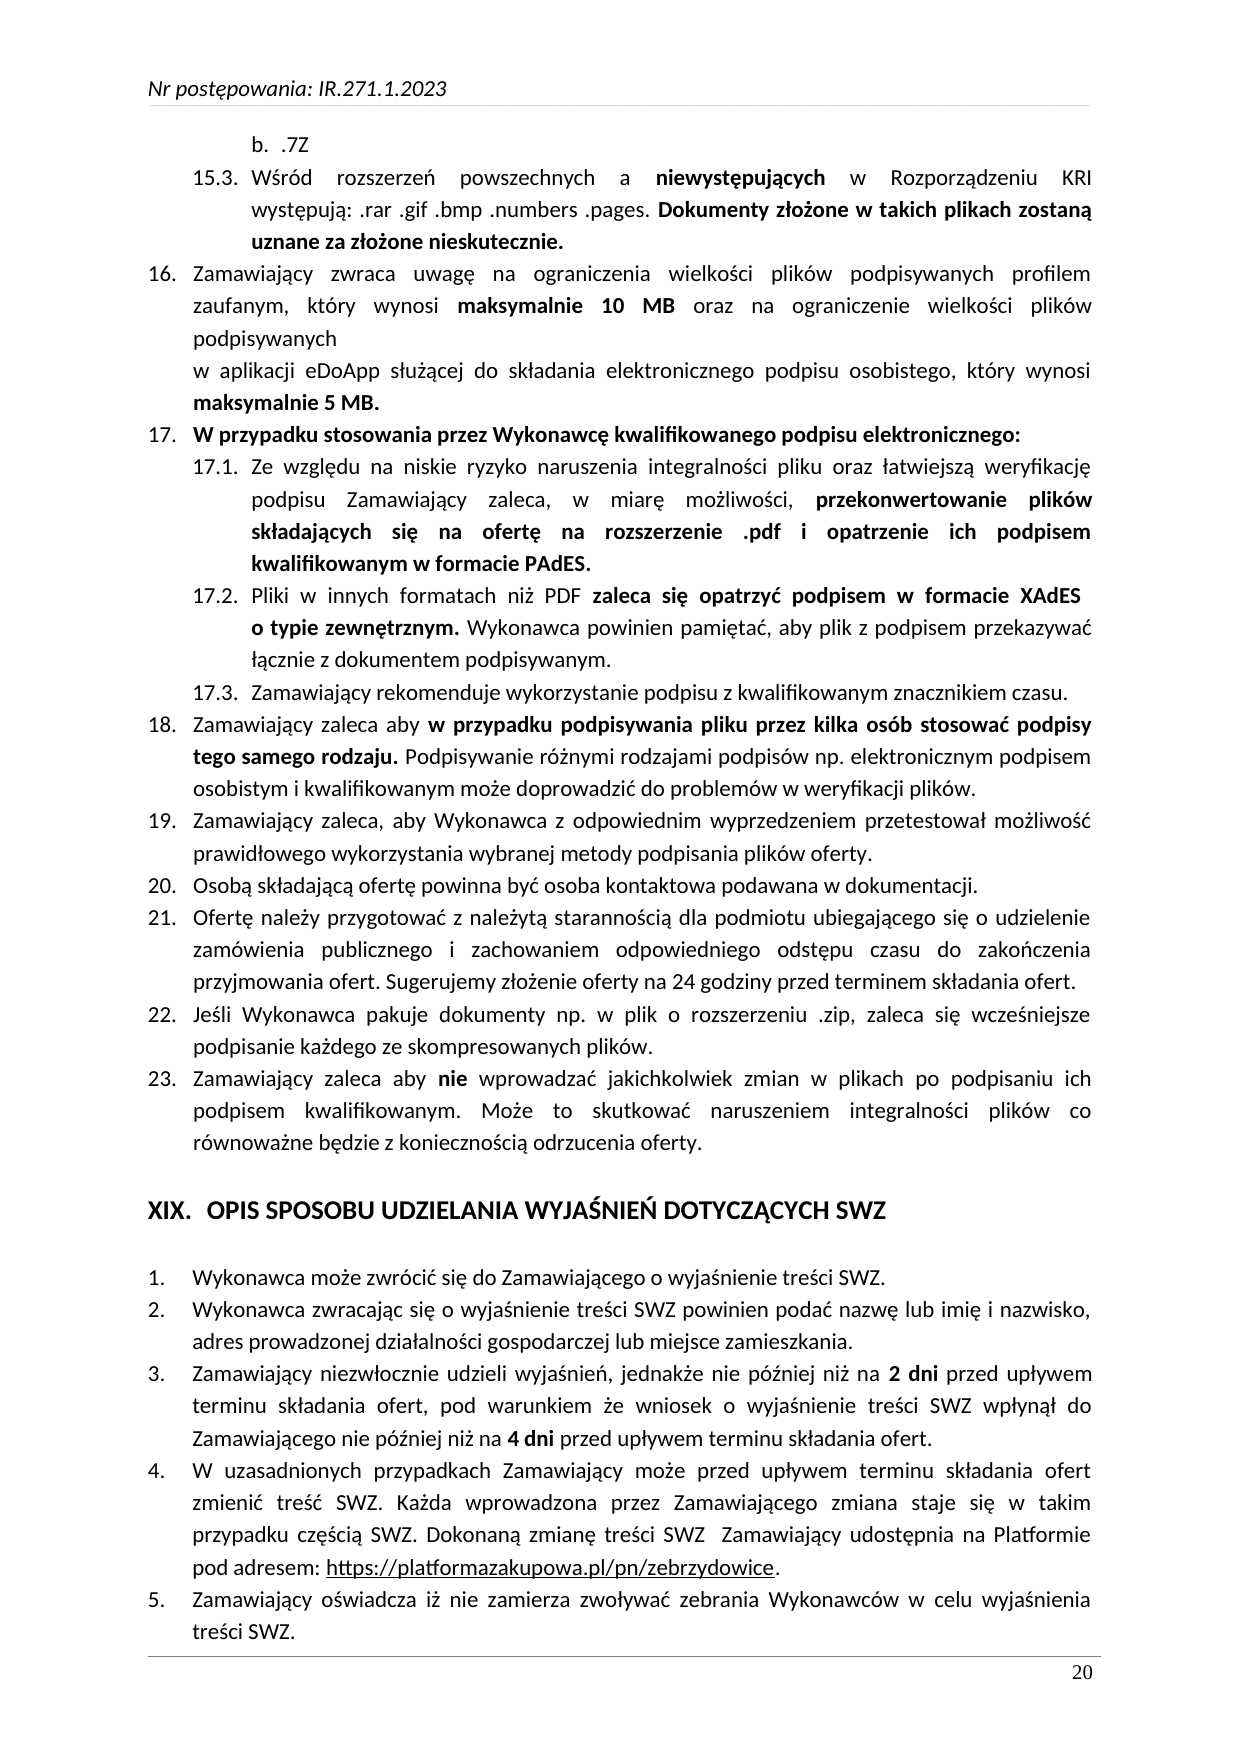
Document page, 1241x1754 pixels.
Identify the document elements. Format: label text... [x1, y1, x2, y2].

list Pliki w innych formatach niż PDF zaleca się opatrzyć podpisem w formacie XAdES o typie zewnętrznym. Wykonawca powinien pamiętać, aby plik z podpisem przekazywać łącznie z dokumentem podpisywanym. [192, 581, 1093, 674]
list W uzasadnionych przypadkach Zamawiający może przed upływem terminu składania ofert zmienić treść SWZ. Każda wprowadzona przez Zamawiającego zmiana staje się w takim przypadku częścią SWZ. Dokonaną zmianę treści SWZ Zamawiający udostępnia na Platformie pod adresem: https://platformazakupowa.pl/pn/zebrzydowice. [148, 1456, 1093, 1581]
list Zamawiający rekomenduje wykorzystanie podpisu z kwalifikowanym znacznikiem czasu. [192, 678, 1093, 706]
subtitle OPIS SPOSOBU UDZIELANIA WYJAŚNIEŃ DOTYCZĄCYCH SWZ [148, 1193, 1093, 1226]
list W przypadku stosowania przez Wykonawcę kwalifikowanego podpisu elektronicznego: [148, 420, 1093, 448]
list Zamawiający zaleca, aby Wykonawca z odpowiednim wyprzedzeniem przetestował możliwość prawidłowego wykorzystania wybranej metody podpisania plików oferty. [148, 807, 1093, 867]
list Zamawiający zaleca aby nie wprowadzać jakichkolwiek zmian w plikach po podpisaniu ich podpisem kwalifikowanym. Może to skutkować naruszeniem integralności plików co równoważne będzie z koniecznością odrzucenia oferty. [148, 1064, 1093, 1156]
list Ze względu na niskie ryzyko naruszenia integralności pliku oraz łatwiejszą weryfikację podpisu Zamawiający zaleca, w miarę możliwości, przekonwertowanie plików składających się na ofertę na rozszerzenie .pdf i opatrzenie ich podpisem kwalifikowanym w formacie PAdES. [192, 452, 1093, 577]
list .7Z [251, 131, 1093, 159]
list Zamawiający zwraca uwagę na ograniczenia wielkości plików podpisywanych profilem zaufanym, który wynosi maksymalnie 10 MB oraz na ograniczenie wielkości plików podpisywanych w aplikacji eDoApp służącej do składania elektronicznego podpisu osobistego, który wynosi maksymalnie 5 MB. [148, 259, 1093, 416]
list Wśród rozszerzeń powszechnych a niewystępujących w Rozporządzeniu KRI występują: .rar .gif .bmp .numbers .pages. Dokumenty złożone w takich plikach zostaną uznane za złożone nieskutecznie. [192, 163, 1093, 255]
list Jeśli Wykonawca pakuje dokumenty np. w plik o rozszerzeniu .zip, zaleca się wcześniejsze podpisanie każdego ze skompresowanych plików. [148, 1000, 1093, 1060]
list Osobą składającą ofertę powinna być osoba kontaktowa podawana w dokumentacji. [148, 871, 1093, 899]
list Ofertę należy przygotować z należytą starannością dla podmiotu ubiegającego się o udzielenie zamówienia publicznego i zachowaniem odpowiedniego odstępu czasu do zakończenia przyjmowania ofert. Sugerujemy złożenie oferty na 24 godziny przed terminem składania ofert. [148, 903, 1093, 996]
list Zamawiający oświadcza iż nie zamierza zwoływać zebrania Wykonawców w celu wyjaśnienia treści SWZ. [148, 1585, 1093, 1645]
list Wykonawca zwracając się o wyjaśnienie treści SWZ powinien podać nazwę lub imię i nazwisko, adres prowadzonej działalności gospodarczej lub miejsce zamieszkania. [148, 1295, 1093, 1355]
list Zamawiający niezwłocznie udzieli wyjaśnień, jednakże nie później niż na 2 dni przed upływem terminu składania ofert, pod warunkiem że wniosek o wyjaśnienie treści SWZ wpłynął do Zamawiającego nie później niż na 4 dni przed upływem terminu składania ofert. [148, 1359, 1093, 1452]
list Wykonawca może zwrócić się do Zamawiającego o wyjaśnienie treści SWZ. [148, 1263, 1093, 1291]
list Zamawiający zaleca aby w przypadku podpisywania pliku przez kilka osób stosować podpisy tego samego rodzaju. Podpisywanie różnymi rodzajami podpisów np. elektronicznym podpisem osobistym i kwalifikowanym może doprowadzić do problemów w weryfikacji plików. [148, 710, 1093, 802]
